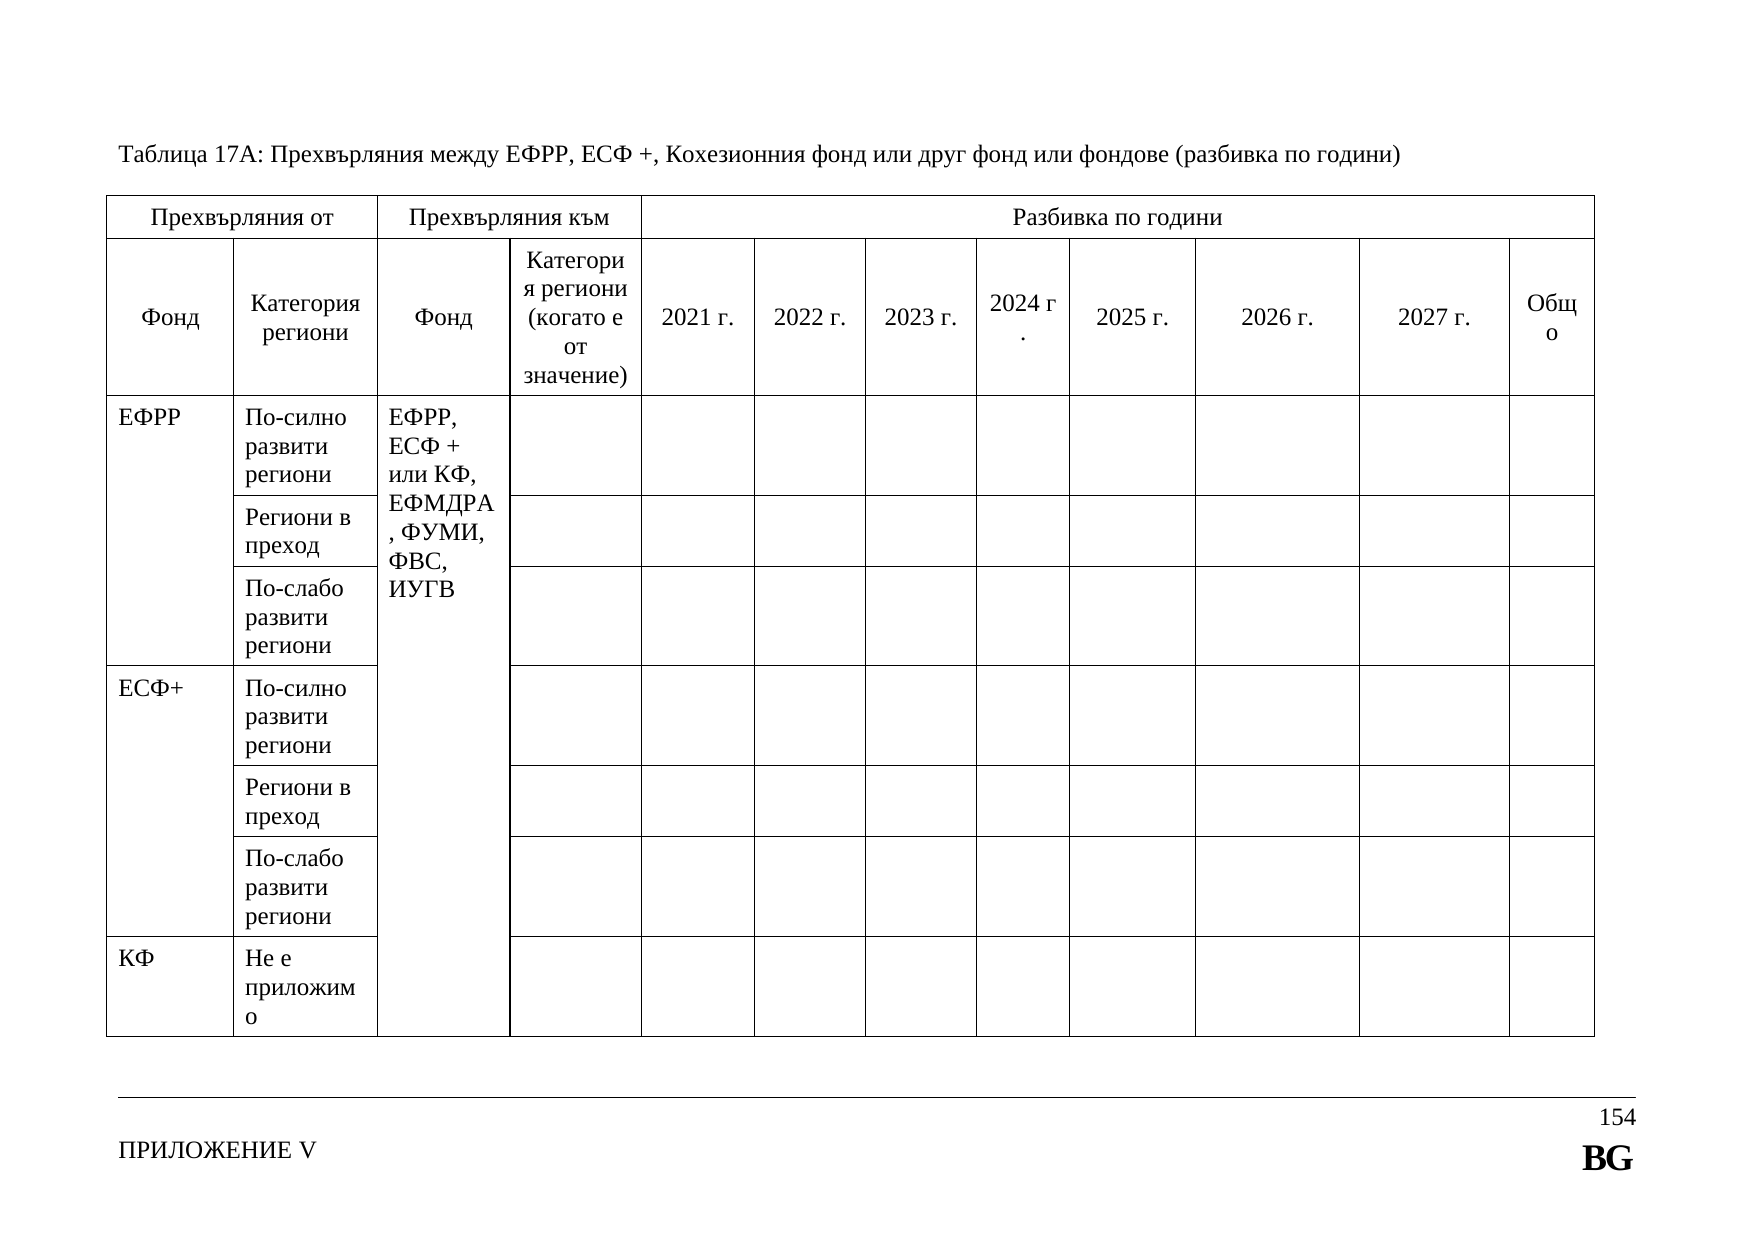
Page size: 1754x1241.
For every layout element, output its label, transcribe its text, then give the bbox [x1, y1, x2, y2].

table_cell [1360, 766, 1509, 836]
table_cell [1070, 837, 1195, 936]
table_cell [1196, 937, 1359, 1036]
table_cell 2026 г. [1196, 239, 1359, 395]
table_header Прехвърляния от [107, 196, 377, 237]
table_cell Общо [1510, 239, 1594, 395]
table_cell [642, 837, 754, 936]
table_cell [977, 396, 1069, 494]
table_cell [977, 567, 1069, 665]
table_cell [642, 937, 754, 1036]
table_cell [511, 496, 641, 566]
table_cell [866, 496, 976, 566]
table_cell [977, 766, 1069, 836]
table_cell [1196, 837, 1359, 936]
table_cell [1360, 666, 1509, 765]
table_cell [1070, 666, 1195, 765]
table_cell [1196, 396, 1359, 494]
table_cell [511, 837, 641, 936]
table_cell [755, 937, 865, 1036]
table_cell [977, 496, 1069, 566]
table_cell [1360, 937, 1509, 1036]
table_cell ЕСФ+ [107, 666, 233, 936]
table_cell [866, 396, 976, 494]
table_cell [1510, 666, 1594, 765]
table_cell [755, 567, 865, 665]
table_cell [642, 567, 754, 665]
table_cell [1510, 567, 1594, 665]
table_cell 2025 г. [1070, 239, 1195, 395]
table_cell [866, 837, 976, 936]
table_cell [1360, 567, 1509, 665]
table_cell [755, 666, 865, 765]
table_cell [511, 396, 641, 494]
table_cell [511, 666, 641, 765]
table_cell КФ [107, 937, 233, 1036]
table_cell [1510, 396, 1594, 494]
table_cell [866, 937, 976, 1036]
table_cell 2021 г. [642, 239, 754, 395]
table_cell 2023 г. [866, 239, 976, 395]
table_cell [1360, 396, 1509, 494]
table_cell По-слабо развити региони [234, 837, 377, 936]
table_cell Категория региони [234, 239, 377, 395]
table_cell [642, 496, 754, 566]
table_cell [1070, 496, 1195, 566]
table_cell [1070, 396, 1195, 494]
table_cell [1510, 766, 1594, 836]
table_cell [755, 496, 865, 566]
table_cell [866, 666, 976, 765]
table_cell [1070, 937, 1195, 1036]
table_cell Региони в преход [234, 766, 377, 836]
table_cell Региони в преход [234, 496, 377, 566]
table_cell [977, 666, 1069, 765]
table_cell [1360, 496, 1509, 566]
table_cell [1196, 666, 1359, 765]
table_cell [511, 937, 641, 1036]
table_cell [1510, 937, 1594, 1036]
table_cell По-силно развити региони [234, 396, 377, 494]
table_cell ЕФРР [107, 396, 233, 665]
table_cell [866, 766, 976, 836]
table_cell Фонд [378, 239, 509, 395]
table_cell [642, 396, 754, 494]
table_cell [642, 766, 754, 836]
table_cell Фонд [107, 239, 233, 395]
table_cell Не е приложимо [234, 937, 377, 1036]
table_cell [1070, 766, 1195, 836]
table_cell Категория региони (когато е от значение) [511, 239, 641, 395]
table_cell ЕФРР, ЕСФ + или КФ, ЕФМДРА, ФУМИ, ФВС, ИУГВ [378, 396, 509, 1036]
table_cell [1070, 567, 1195, 665]
table_cell [755, 766, 865, 836]
table_cell [755, 837, 865, 936]
table_cell 2027 г. [1360, 239, 1509, 395]
table_header Разбивка по години [642, 196, 1594, 237]
table_cell [1196, 496, 1359, 566]
table_cell 2024 г. [977, 239, 1069, 395]
table_cell По-слабо развити региони [234, 567, 377, 665]
table_cell [1360, 837, 1509, 936]
table_cell [642, 666, 754, 765]
table_cell По-силно развити региони [234, 666, 377, 765]
table_cell [1196, 766, 1359, 836]
table_cell [511, 567, 641, 665]
table_cell [511, 766, 641, 836]
table_cell [1510, 837, 1594, 936]
table_cell 2022 г. [755, 239, 865, 395]
table_header Прехвърляния към [378, 196, 641, 237]
table_cell [977, 837, 1069, 936]
table_cell [1196, 567, 1359, 665]
table_cell [1510, 496, 1594, 566]
table_cell [755, 396, 865, 494]
table_cell [866, 567, 976, 665]
text Таблица 17А: Прехвърляния между ЕФРР, ЕСФ +, Кохезионния фонд или друг фонд или фондове (разбивка по години) [118, 139, 1636, 168]
table_cell [977, 937, 1069, 1036]
